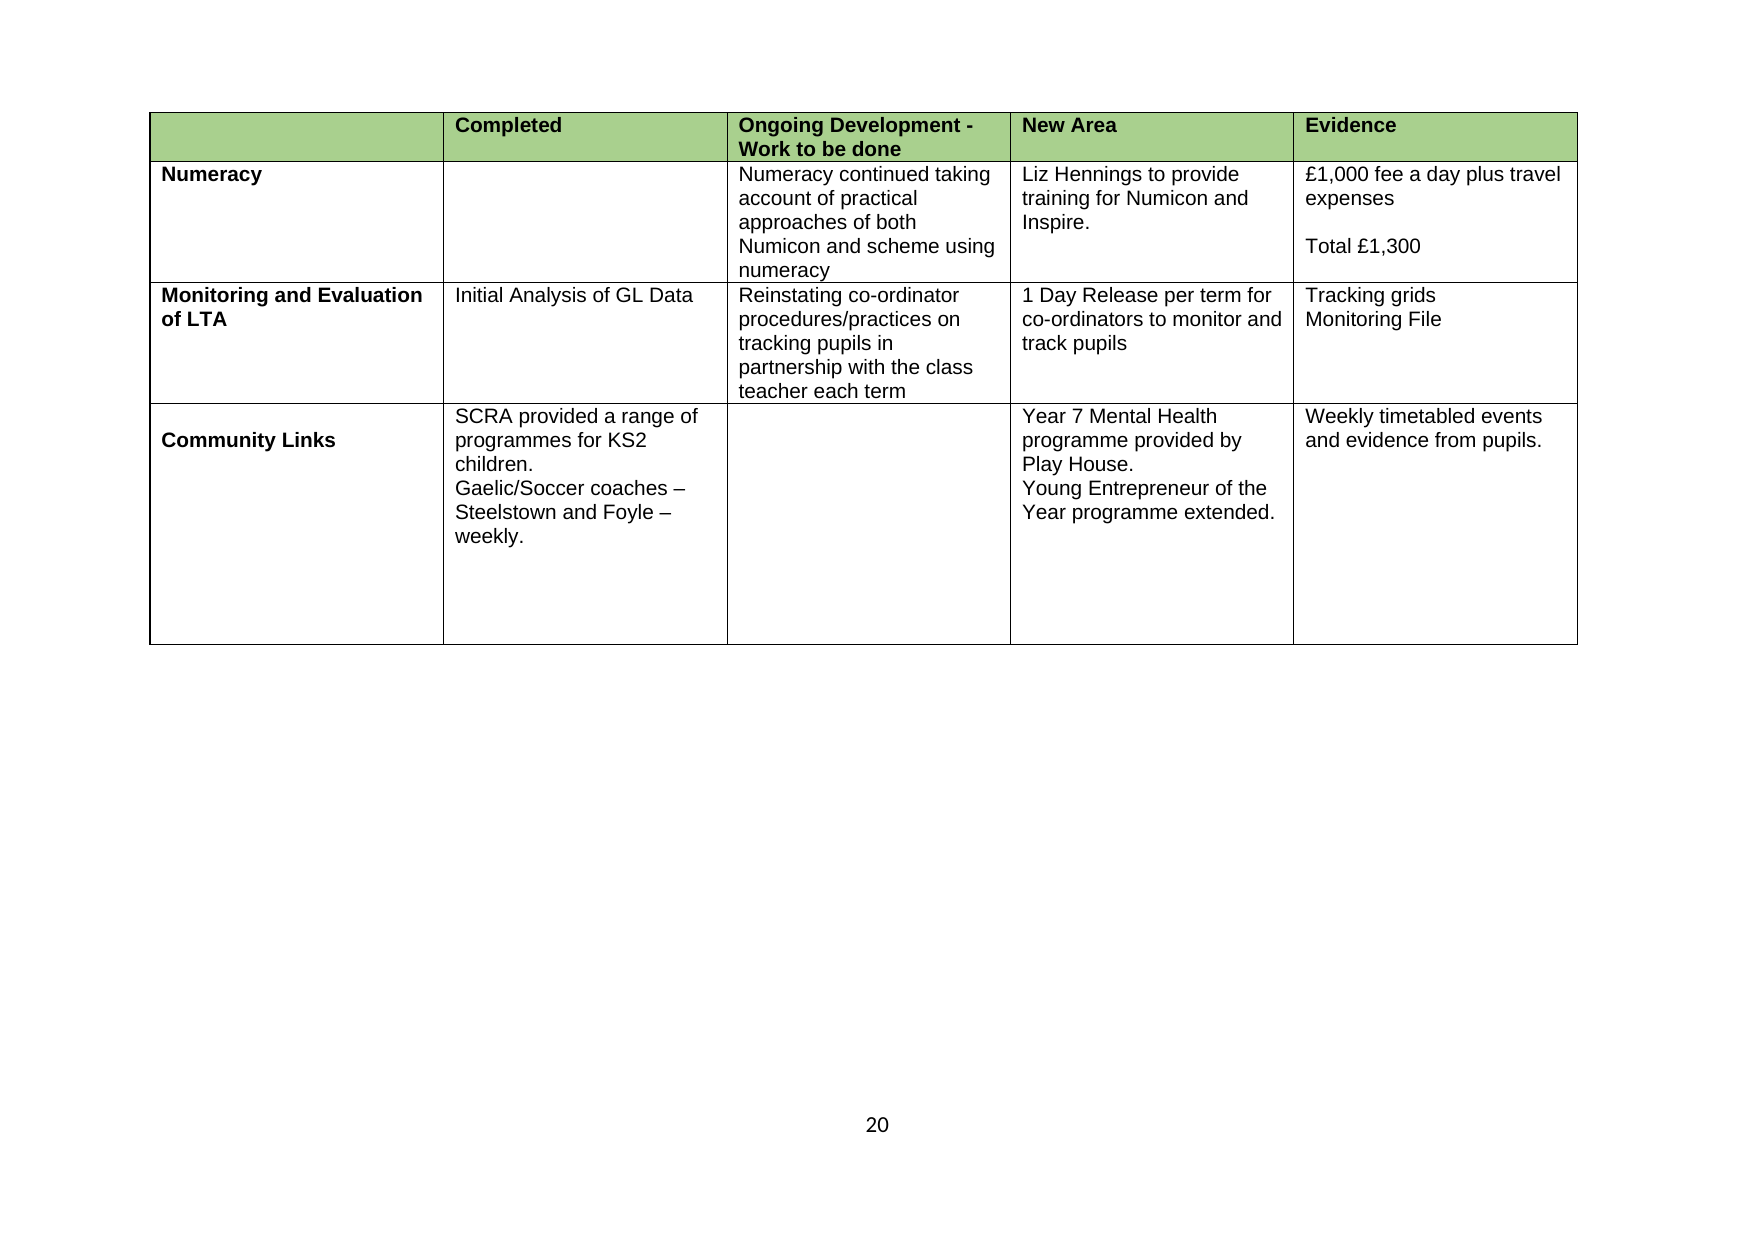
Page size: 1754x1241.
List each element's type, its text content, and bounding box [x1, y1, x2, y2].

table_header Ongoing Development - Work to be done [728, 113, 1010, 161]
table_header Completed [444, 113, 727, 161]
table_cell Reinstating co-ordinator procedures/practices on tracking pupils in partnership with the class teacher each term [728, 283, 1010, 403]
table_header [151, 113, 443, 161]
table_cell Liz Hennings to provide training for Numicon and Inspire. [1011, 162, 1293, 282]
table_cell Weekly timetabled events and evidence from pupils. [1294, 404, 1577, 643]
table_header New Area [1011, 113, 1293, 161]
table_cell 1 Day Release per term for co-ordinators to monitor and track pupils [1011, 283, 1293, 403]
table_cell SCRA provided a range of programmes for KS2 children. Gaelic/Soccer coaches – Steelstown and Foyle – weekly. [444, 404, 727, 643]
table_cell Numeracy [151, 162, 443, 282]
table_cell [444, 162, 727, 282]
table_cell Monitoring and Evaluation of LTA [151, 283, 443, 403]
table_cell £1,000 fee a day plus travel expenses Total £1,300 [1294, 162, 1577, 282]
table_cell Year 7 Mental Health programme provided by Play House. Young Entrepreneur of the Year programme extended. [1011, 404, 1293, 643]
table_cell Community Links [151, 404, 443, 643]
table_cell Numeracy continued taking account of practical approaches of both Numicon and scheme using numeracy [728, 162, 1010, 282]
table_header Evidence [1294, 113, 1577, 161]
table_cell Initial Analysis of GL Data [444, 283, 727, 403]
table_cell [728, 404, 1010, 643]
table_cell Tracking grids Monitoring File [1294, 283, 1577, 403]
